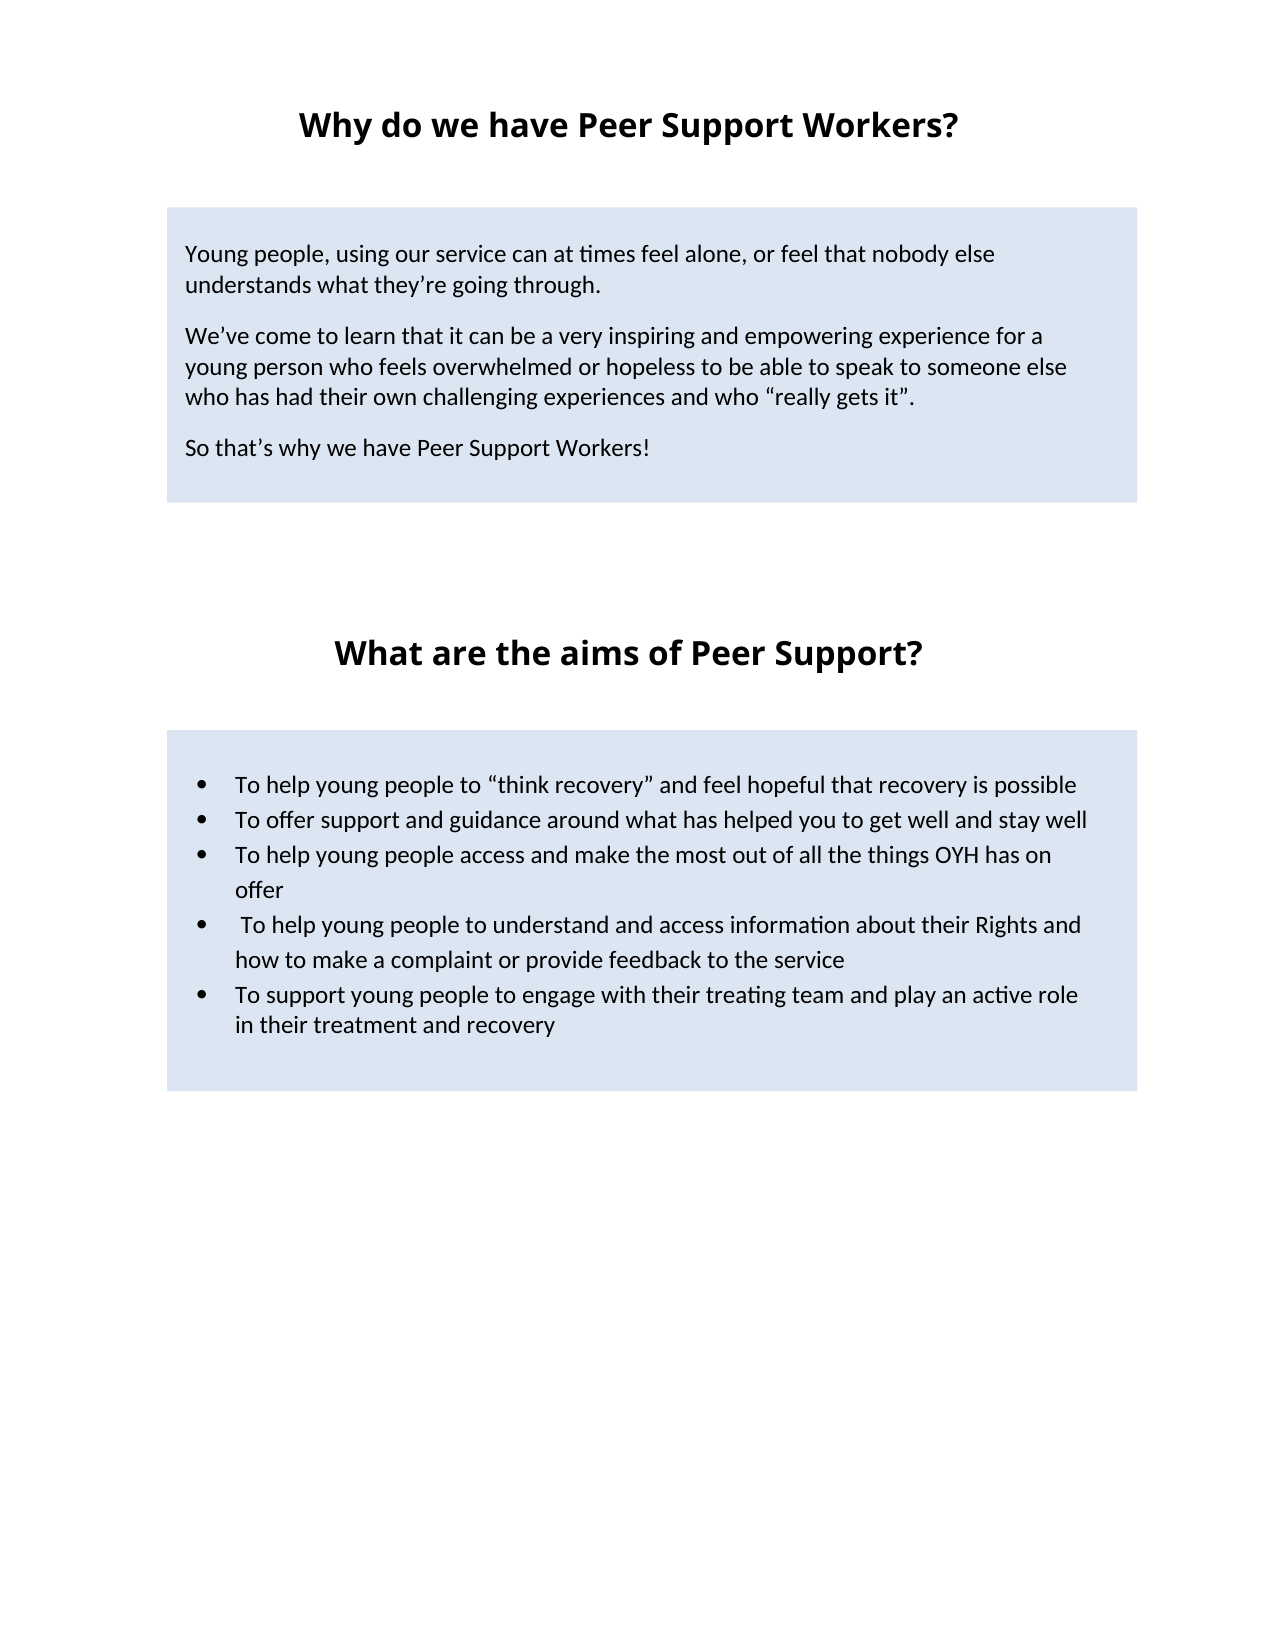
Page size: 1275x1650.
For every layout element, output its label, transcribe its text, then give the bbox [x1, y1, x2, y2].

text What are the aims of Peer Support? [150, 630, 1107, 676]
text Why do we have Peer Support Workers? [150, 102, 1107, 147]
